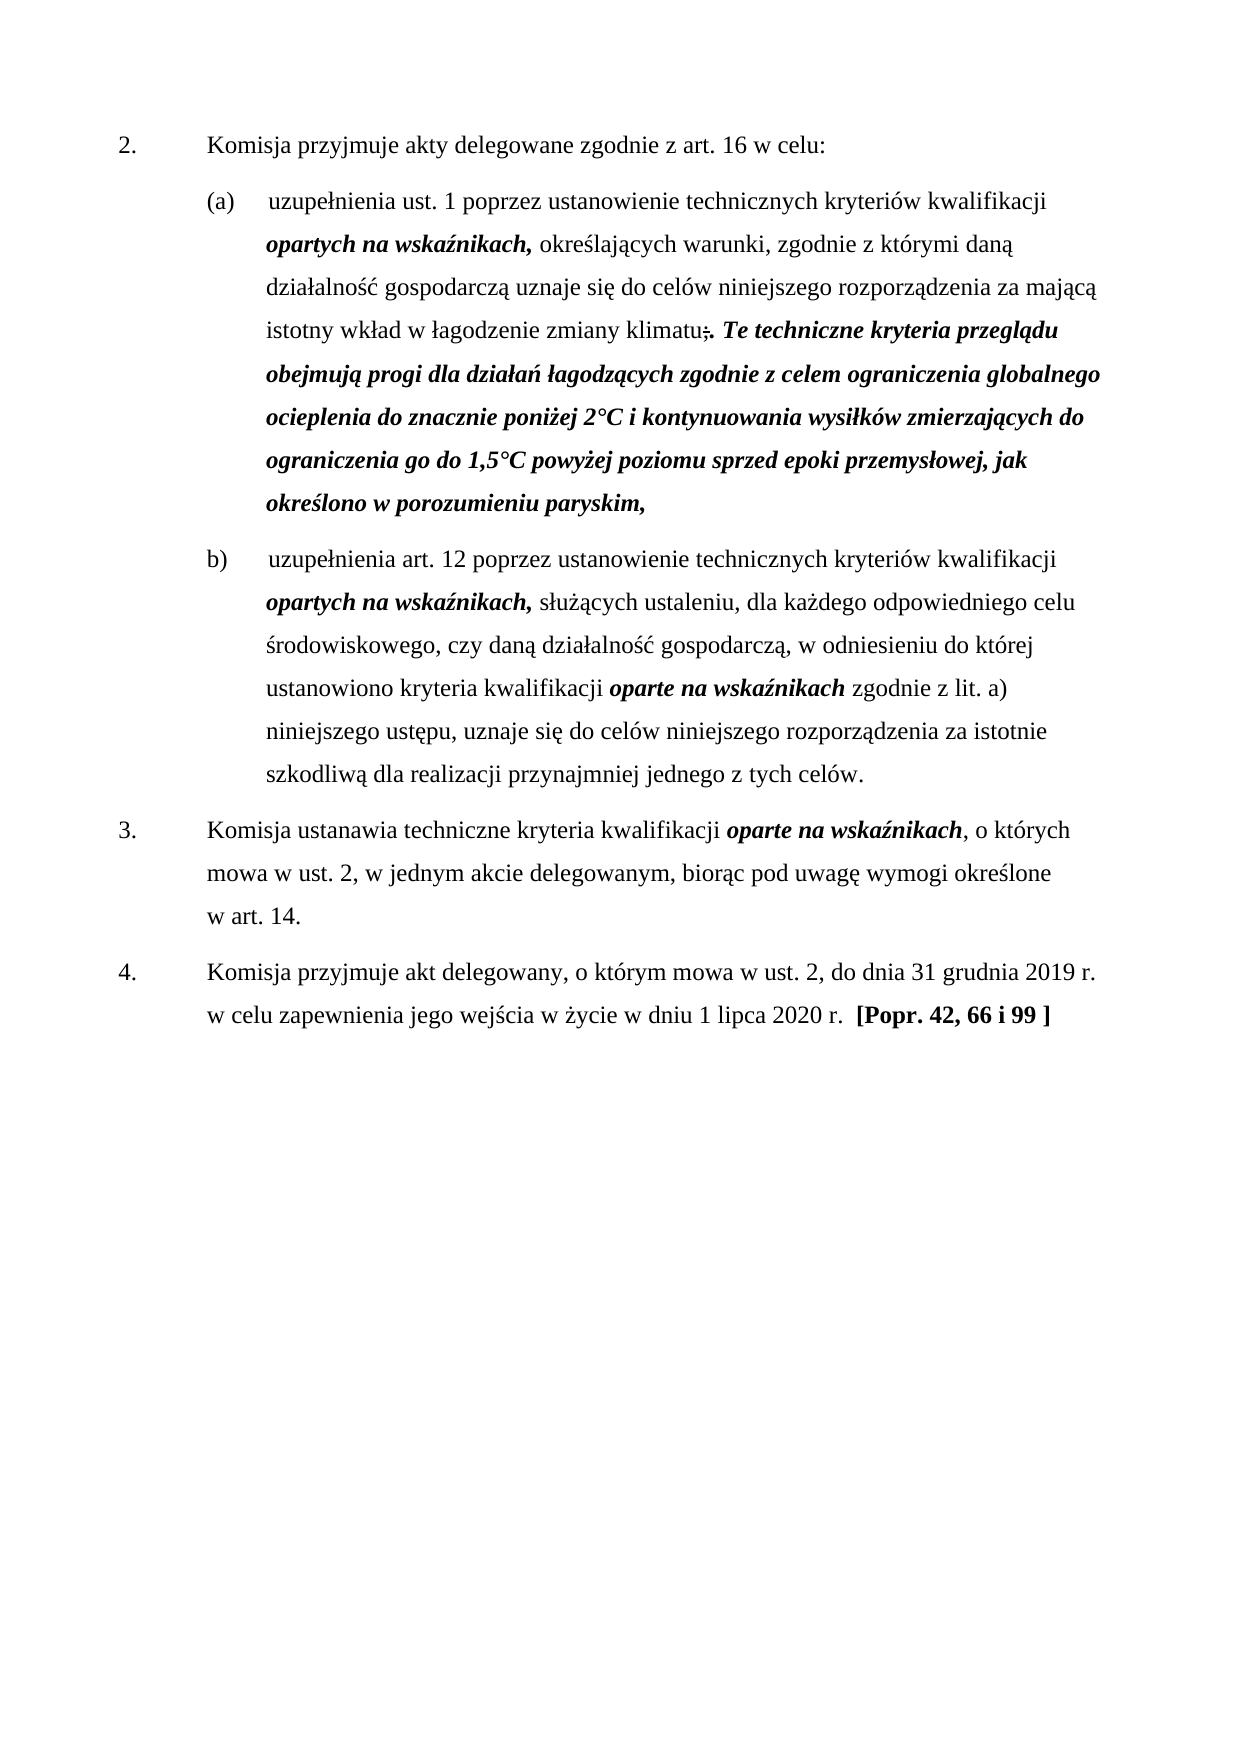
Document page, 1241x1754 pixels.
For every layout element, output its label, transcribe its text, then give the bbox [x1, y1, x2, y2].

text (a) uzupełnienia ust. 1 poprzez ustanowienie technicznych kryteriów kwalifikacji opartych na wskaźnikach, określających warunki, zgodnie z którymi daną działalność gospodarczą uznaje się do celów niniejszego rozporządzenia za mającą istotny wkład w łagodzenie zmiany klimatu;. Te techniczne kryteria przeglądu obejmują progi dla działań łagodzących zgodnie z celem ograniczenia globalnego ocieplenia do znacznie poniżej 2°C i kontynuowania wysiłków zmierzających do ograniczenia go do 1,5°C powyżej poziomu sprzed epoki przemysłowej, jak określono w porozumieniu paryskim, [207, 186, 1122, 517]
text 4. Komisja przyjmuje akt delegowany, o którym mowa w ust. 2, do dnia 31 grudnia 2019 r. w celu zapewnienia jego wejścia w życie w dniu 1 lipca 2020 r. [Popr. 42, 66 i 99 ] [118, 957, 1122, 1029]
text 3. Komisja ustanawia techniczne kryteria kwalifikacji oparte na wskaźnikach, o których mowa w ust. 2, w jednym akcie delegowanym, biorąc pod uwagę wymogi określone w art. 14. [118, 815, 1122, 930]
text 2. Komisja przyjmuje akty delegowane zgodnie z art. 16 w celu: [118, 131, 1122, 159]
text b) uzupełnienia art. 12 poprzez ustanowienie technicznych kryteriów kwalifikacji opartych na wskaźnikach, służących ustaleniu, dla każdego odpowiedniego celu środowiskowego, czy daną działalność gospodarczą, w odniesieniu do której ustanowiono kryteria kwalifikacji oparte na wskaźnikach zgodnie z lit. a) niniejszego ustępu, uznaje się do celów niniejszego rozporządzenia za istotnie szkodliwą dla realizacji przynajmniej jednego z tych celów. [207, 544, 1122, 788]
